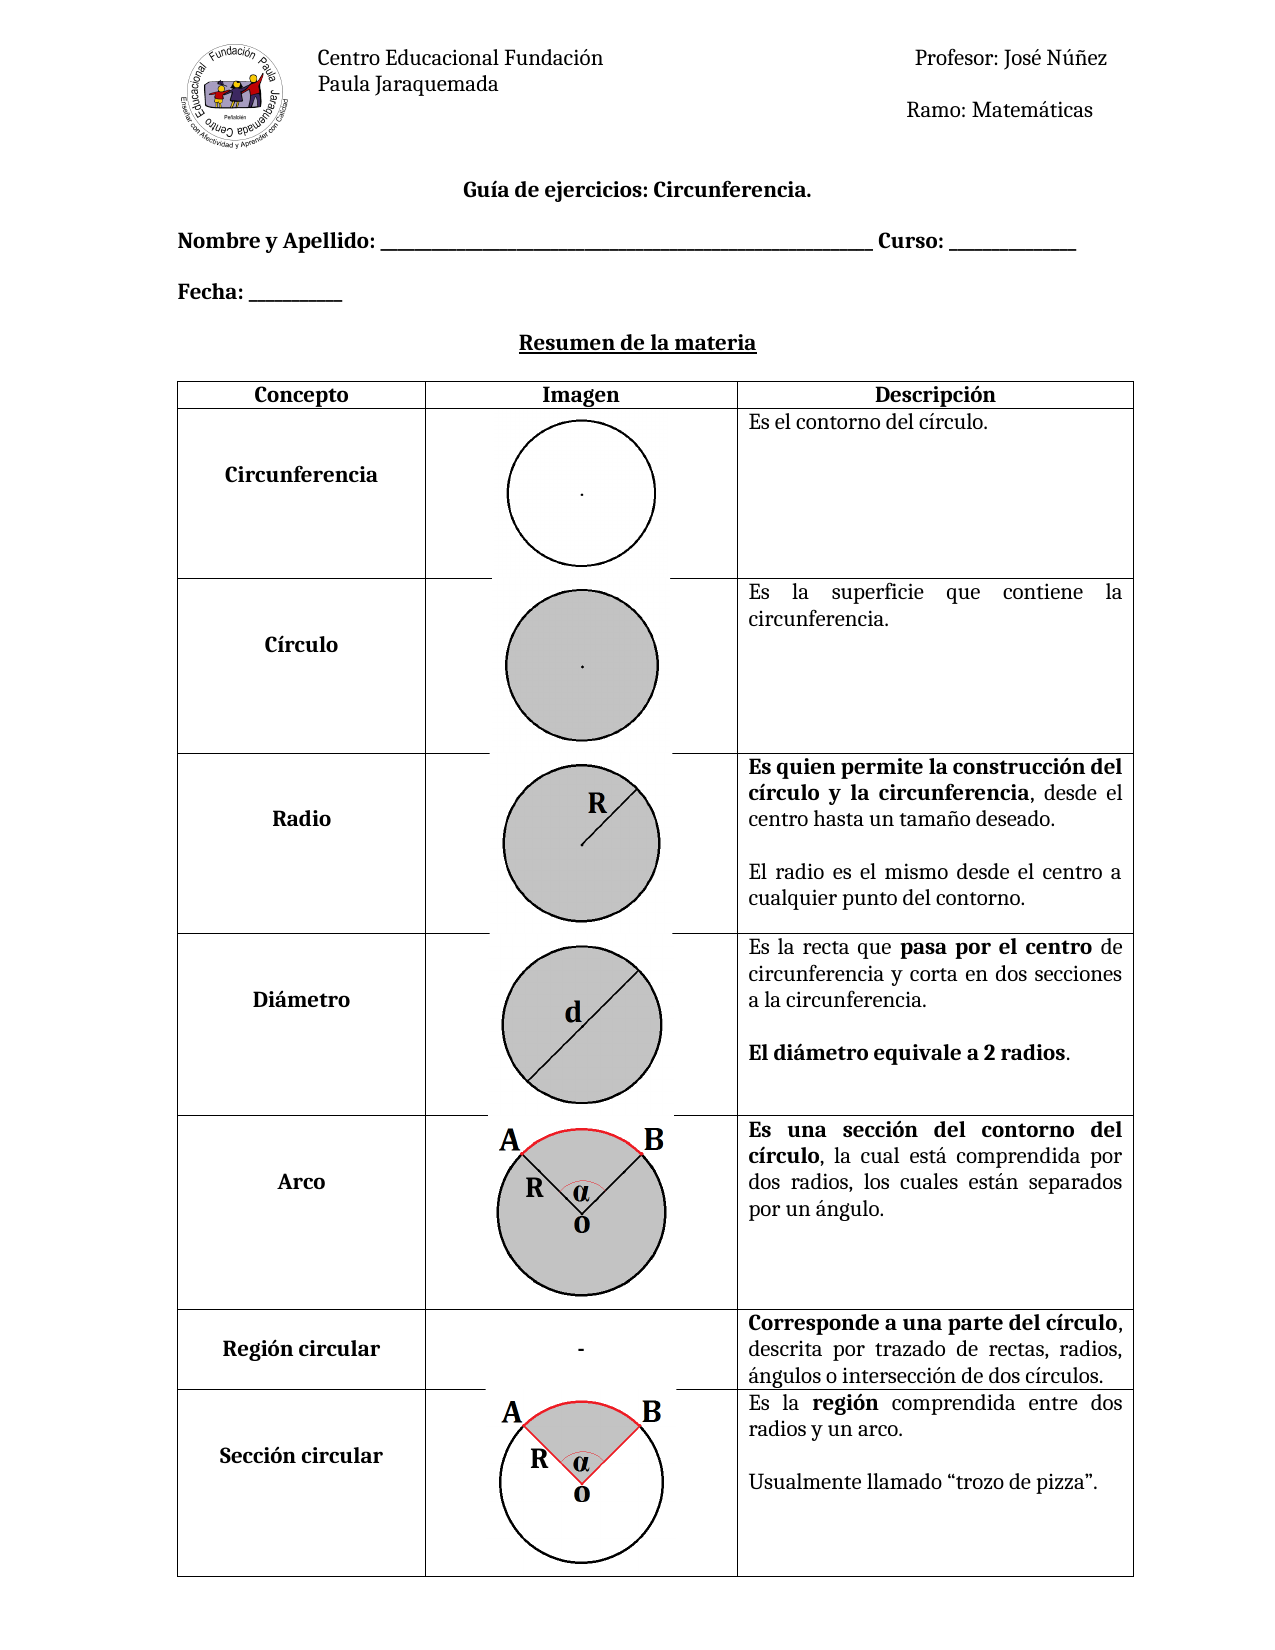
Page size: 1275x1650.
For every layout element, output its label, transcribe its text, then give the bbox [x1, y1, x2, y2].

text Nombre y Apellido: __________________________________________________________ Curso: _______________ [177, 228, 1098, 254]
table_cell [426, 409, 494, 578]
picture [482, 409, 680, 1309]
table_cell Es la región comprendida entre dos radios y un arco. Usualmente llamado “trozo de pizza”. [738, 1390, 1133, 1576]
table_cell Es quien permite la construcción del círculo y la circunferencia, desde el centro hasta un tamaño deseado. El radio es el mismo desde el centro a cualquier punto del contorno. [738, 754, 1133, 933]
table_cell Es la superficie que contiene la circunferencia. [738, 579, 1133, 752]
table_cell Es la recta que pasa por el centro de circunferencia y corta en dos secciones a la circunferencia. El diámetro equivale a 2 radios. [738, 934, 1133, 1115]
table_cell [674, 934, 737, 1115]
picture [181, 44, 288, 149]
table_cell Es una sección del contorno del círculo, la cual está comprendida por dos radios, los cuales están separados por un ángulo. [738, 1116, 1133, 1309]
table_cell Región circular [178, 1310, 425, 1389]
table_cell Sección circular [178, 1390, 425, 1576]
table_cell [677, 1390, 737, 1576]
text Guía de ejercicios: Circunferencia. [177, 177, 1098, 203]
table_cell [680, 1116, 737, 1309]
table_cell Radio [178, 754, 425, 933]
table_cell [673, 754, 737, 933]
table_cell [426, 579, 492, 752]
table_cell [426, 934, 488, 1115]
table_cell [426, 754, 489, 933]
table_header Concepto [178, 382, 425, 408]
table_cell Corresponde a una parte del círculo, descrita por trazado de rectas, radios, ángulos o intersección de dos círculos. [738, 1310, 1133, 1389]
table_header Imagen [426, 382, 737, 408]
table_cell Es el contorno del círculo. [738, 409, 1133, 578]
table_cell - [426, 1310, 737, 1389]
table_cell [671, 579, 737, 752]
table_header Descripción [738, 382, 1133, 408]
table_cell [426, 1390, 485, 1576]
text Fecha: ___________ [177, 279, 1098, 305]
table_cell Círculo [178, 579, 425, 752]
picture [485, 1389, 677, 1576]
table_cell Diámetro [178, 934, 425, 1115]
table_cell Arco [178, 1116, 425, 1309]
table_cell [426, 1116, 482, 1309]
table_cell Circunferencia [178, 409, 425, 578]
text Resumen de la materia [177, 330, 1098, 356]
table_cell [668, 409, 737, 578]
